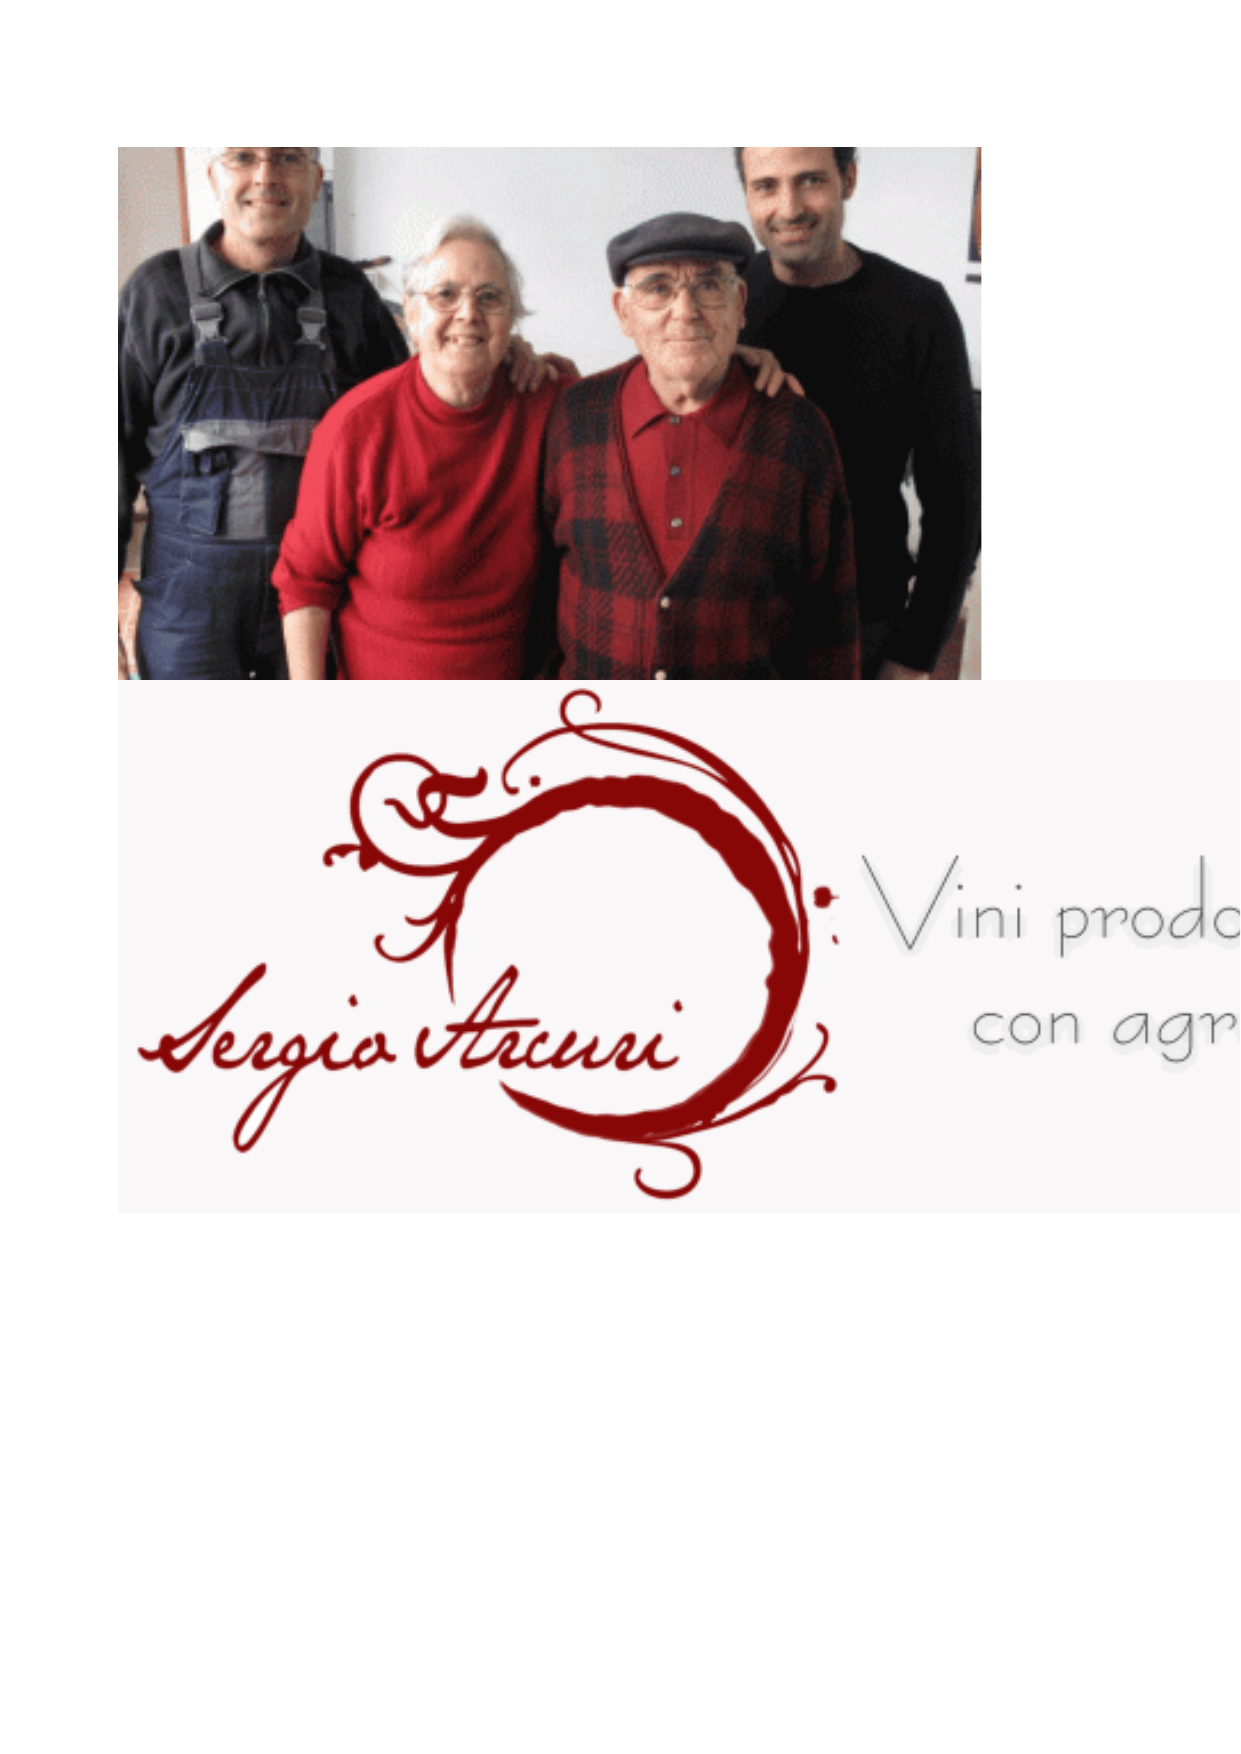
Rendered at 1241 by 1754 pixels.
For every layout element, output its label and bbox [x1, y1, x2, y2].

picture [118, 147, 1241, 1213]
